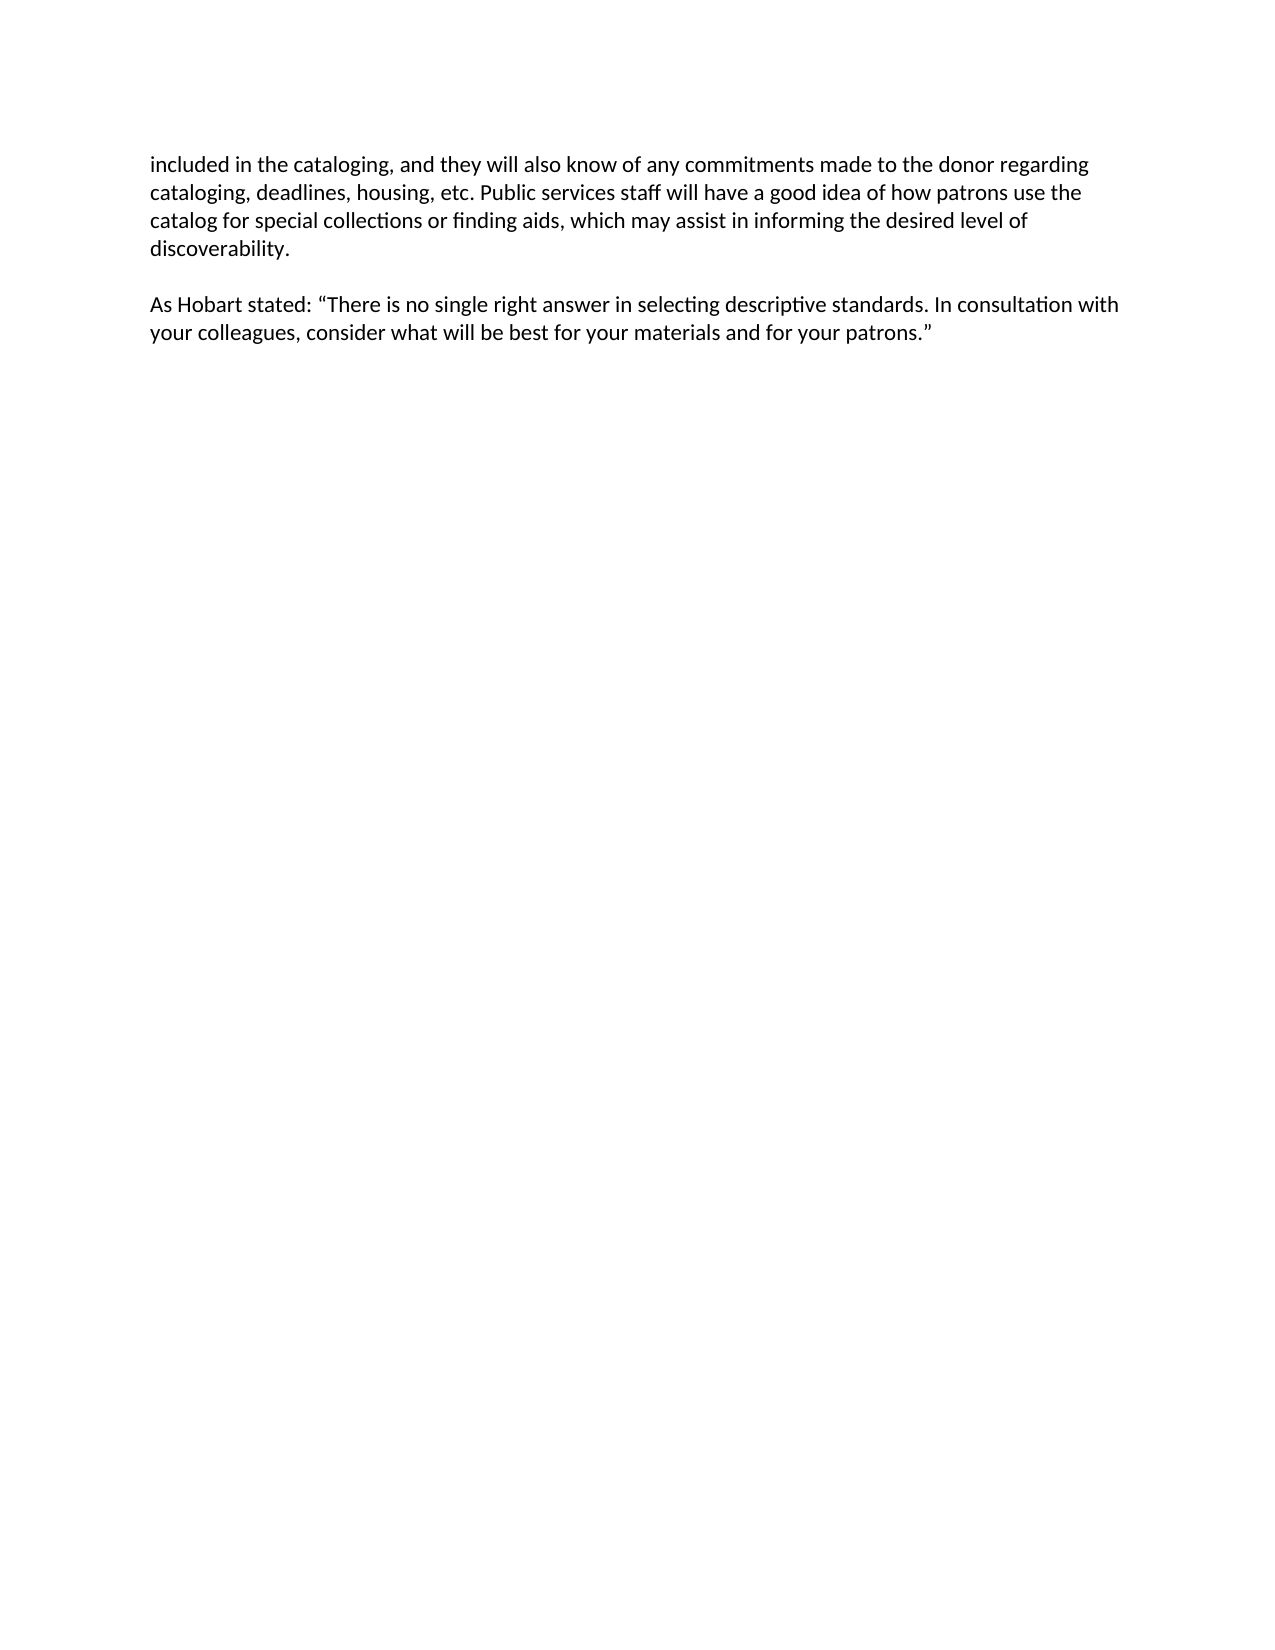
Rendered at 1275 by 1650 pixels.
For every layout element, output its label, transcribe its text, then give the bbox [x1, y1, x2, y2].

text As Hobart stated: “There is no single right answer in selecting descriptive standards. In consultation with your colleagues, consider what will be best for your materials and for your patrons.” [150, 290, 1125, 346]
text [150, 150, 1125, 262]
